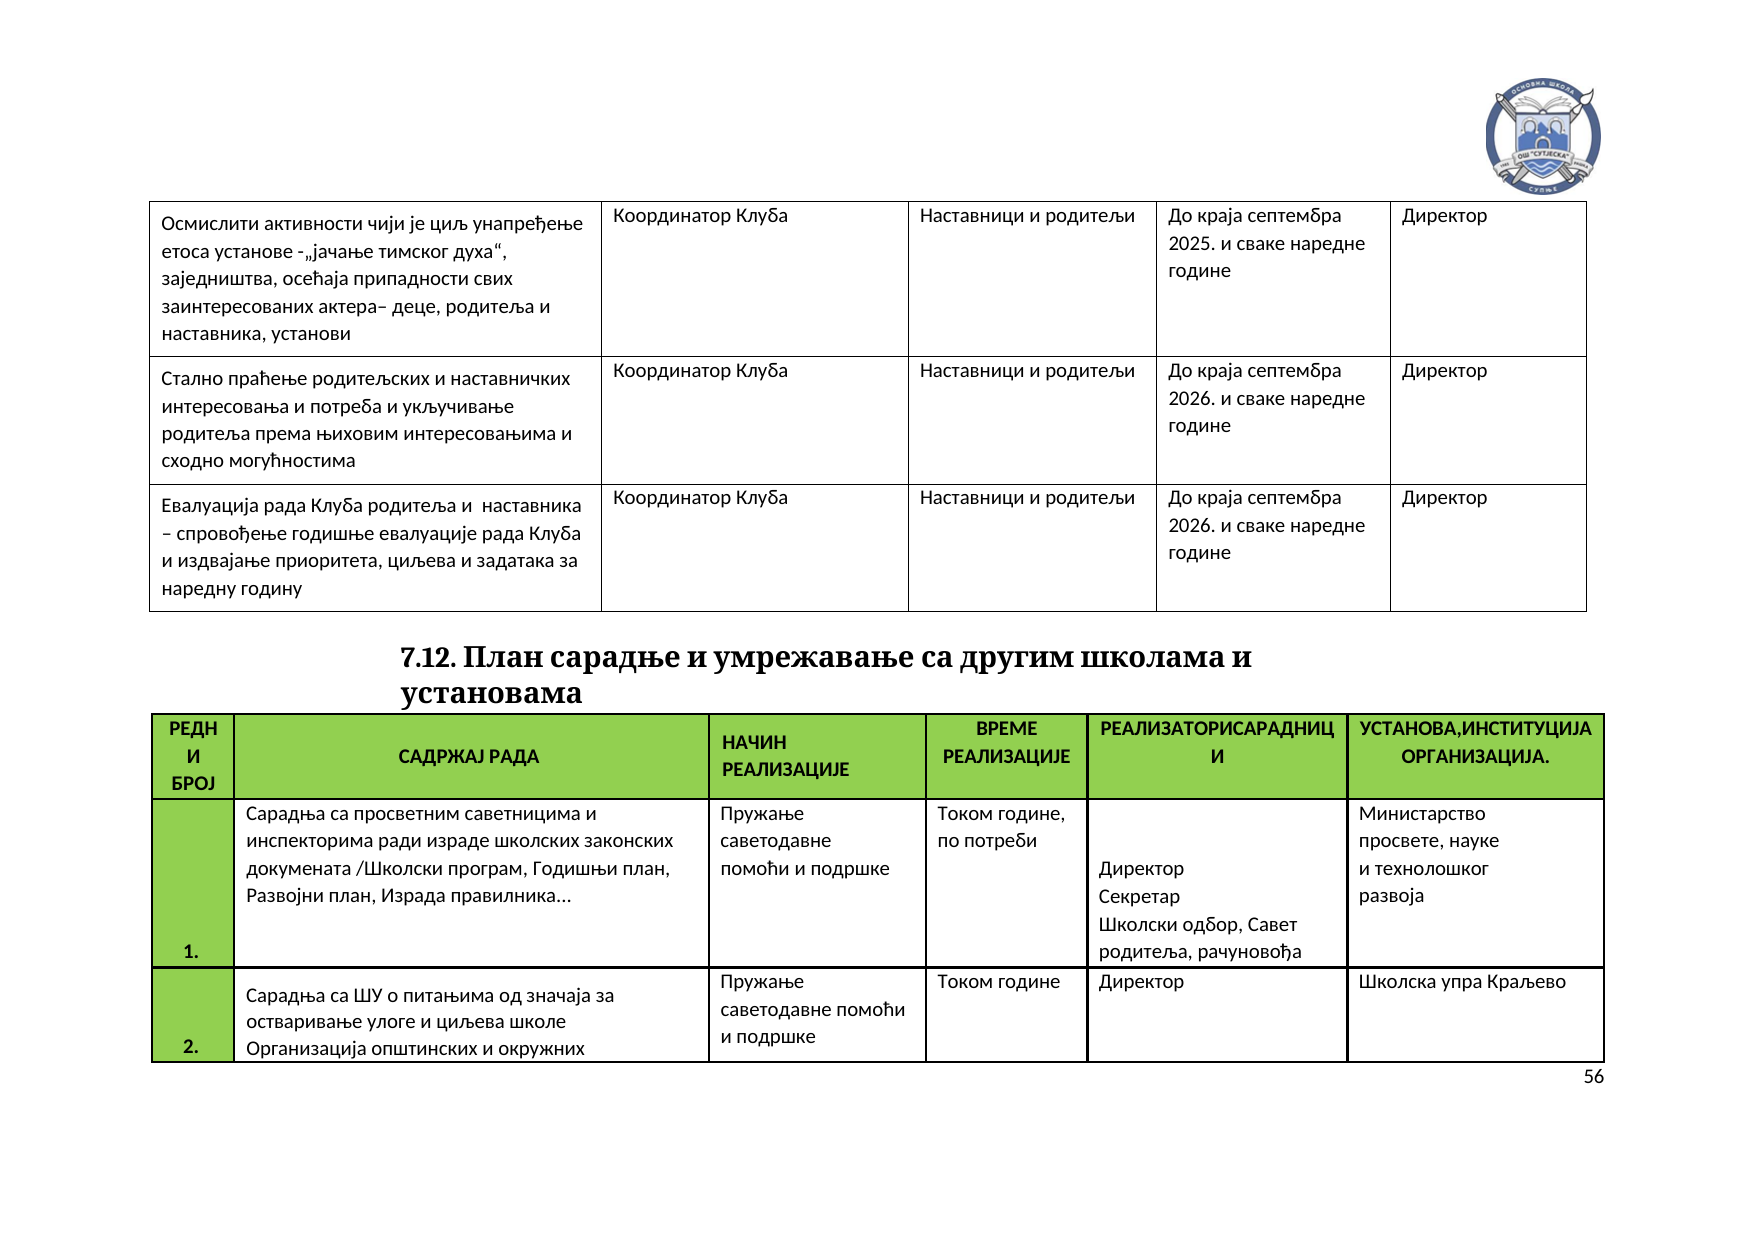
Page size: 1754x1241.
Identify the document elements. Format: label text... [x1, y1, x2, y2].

table_cell 2. [153, 969, 233, 1061]
table_cell Директор Секретар Школски одбор, Савет родитеља, рачуновођа [1089, 800, 1346, 966]
table_header УСТАНОВА,ИНСТИТУЦИЈА ОРГАНИЗАЦИЈА. [1349, 715, 1603, 798]
table_cell Сарадња са просветним саветницима и инспекторима ради израде школских законских докумената /Школски програм, Годишњи план, Развојни план, Израда правилника... [235, 800, 708, 966]
table_cell 1. [153, 800, 233, 966]
table_header Наставници и родитељи [909, 202, 1156, 356]
table_cell Школска упра Краљево [1349, 969, 1603, 1061]
table_header Директор [1391, 202, 1586, 356]
table_cell Министарство просвете, науке и технолошког развоја [1349, 800, 1603, 966]
table_header ВРЕМЕ РЕАЛИЗАЦИЈЕ [927, 715, 1086, 798]
table_cell Директор [1089, 969, 1346, 1061]
table_cell До краја септембра 2026. и сваке наредне године [1157, 485, 1390, 611]
table_header До краја септембра 2025. и сваке наредне године [1157, 202, 1390, 356]
table_cell Стално праћење родитељских и наставничких интересовања и потреба и укључивање родитеља према њиховим интересовањима и сходно могућностима [150, 357, 601, 483]
table_cell Евалуација рада Клуба родитеља и наставника – спровођење годишње евалуације рада Клуба и издвајање приоритета, циљева и задатака за наредну годину [150, 485, 601, 611]
table_cell Пружање саветодавне помоћи и подршке [710, 969, 925, 1061]
picture [1486, 78, 1601, 195]
subtitle 7.12. План сарадње и умрежавање са другим школама и установама [401, 641, 1354, 711]
table_cell Наставници и родитељи [909, 485, 1156, 611]
table_header САДРЖАЈ РАДА [235, 715, 708, 798]
table_cell Пружање саветодавне помоћи и подршке [710, 800, 925, 966]
table_cell Током године, по потреби [927, 800, 1086, 966]
table_cell Координатор Клуба [602, 485, 908, 611]
table_cell Директор [1391, 485, 1586, 611]
table_header НАЧИН РЕАЛИЗАЦИЈЕ [710, 715, 925, 798]
table_cell Координатор Клуба [602, 357, 908, 483]
table_cell До краја септембра 2026. и сваке наредне године [1157, 357, 1390, 483]
table_header РЕДНИ БРОЈ [153, 715, 233, 798]
table_cell Директор [1391, 357, 1586, 483]
table_header Осмислити активности чији је циљ унапређење етоса установе -„јачање тимског духа“, заједништва, осећаја припадности свих заинтересованих актера– деце, родитеља и наставника, установи [150, 202, 601, 356]
table_cell Наставници и родитељи [909, 357, 1156, 483]
table_header РЕАЛИЗАТОРИСАРАДНИЦИ [1089, 715, 1346, 798]
table_header Координатор Клуба [602, 202, 908, 356]
table_cell Током године [927, 969, 1086, 1061]
